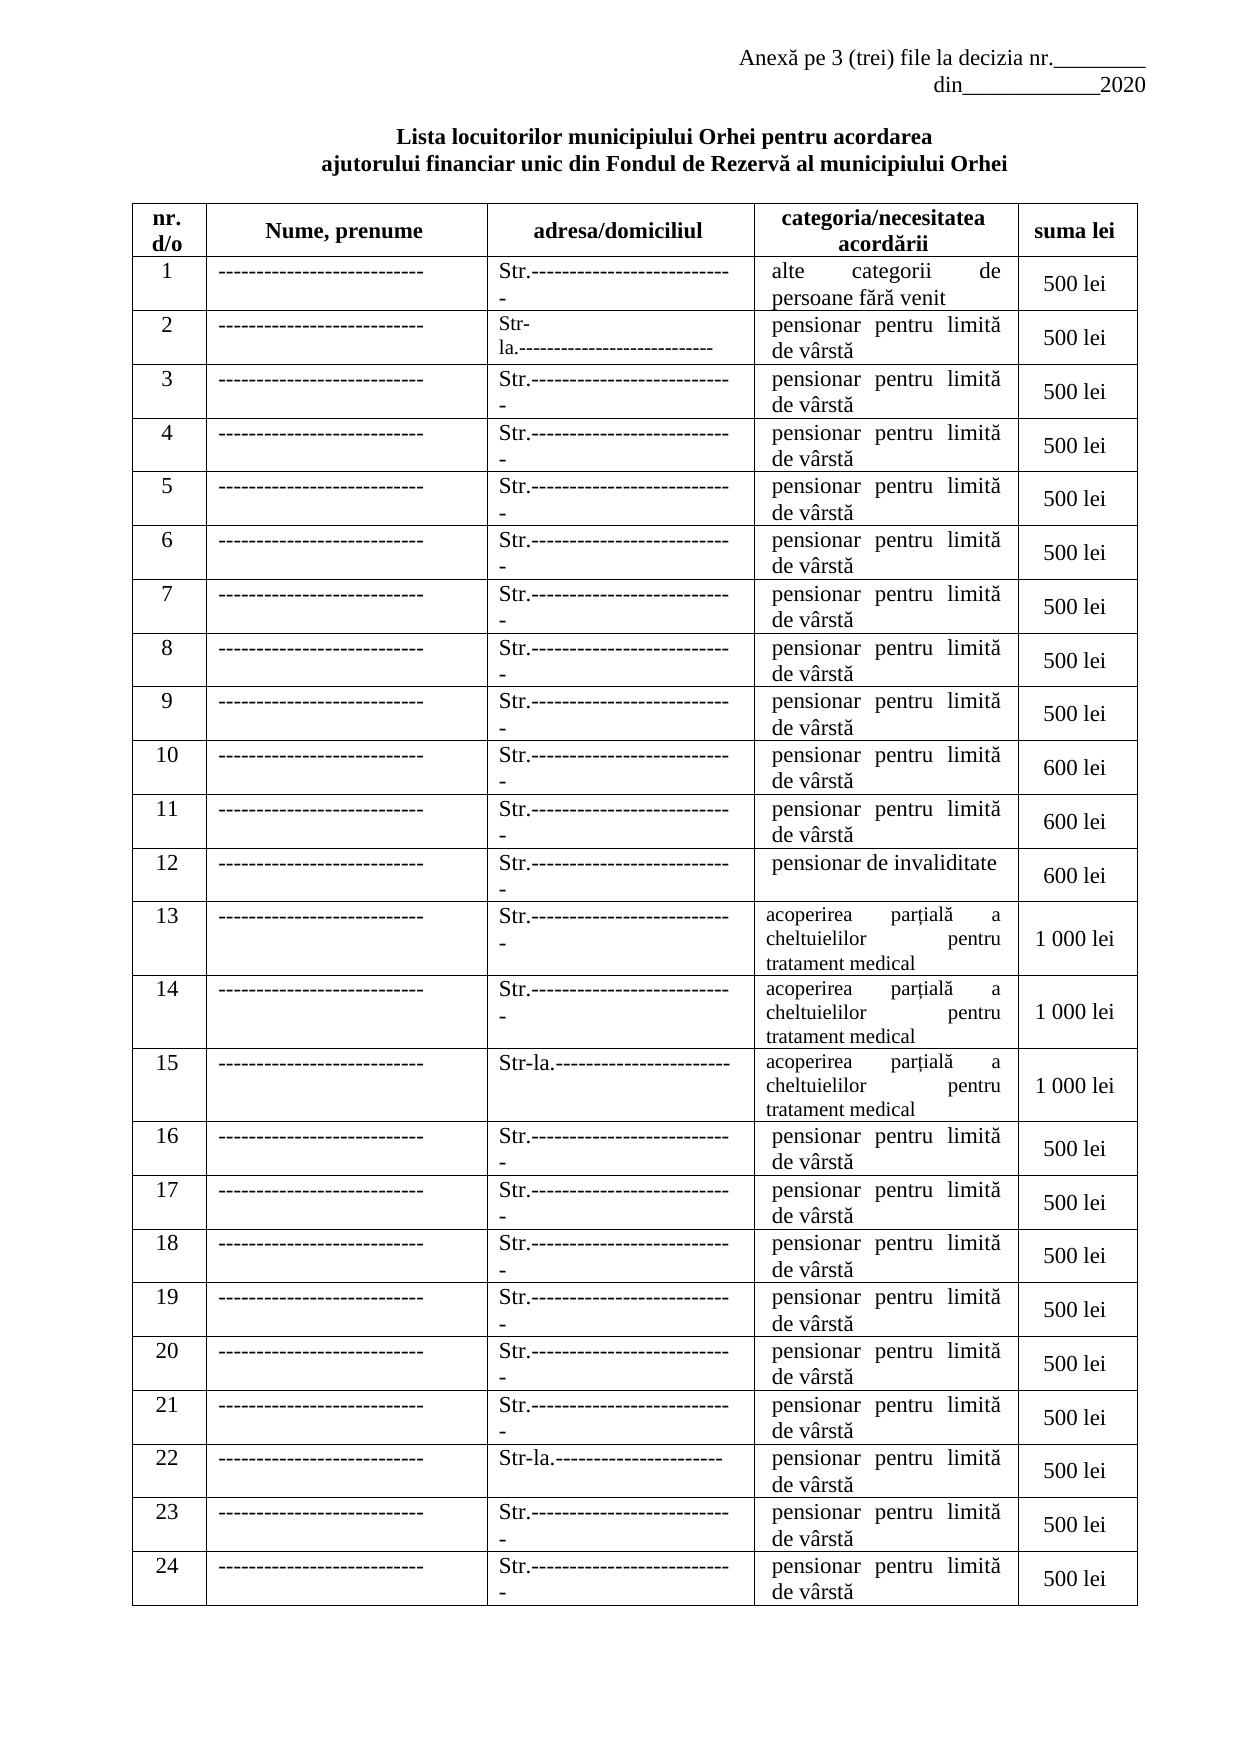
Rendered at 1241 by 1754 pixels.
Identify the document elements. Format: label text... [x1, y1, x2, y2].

table_cell 9 [133, 687, 206, 740]
table_cell 3 [133, 365, 206, 417]
table_cell 1 000 lei [1019, 976, 1137, 1048]
table_cell 8 [133, 634, 206, 686]
table_cell pensionar pentru limită de vârstă [755, 687, 1018, 740]
table_cell Str-la.----------------------- [488, 1049, 754, 1121]
text ajutorului financiar unic din Fondul de Rezervă al municipiului Orhei [183, 150, 1146, 176]
table_cell --------------------------- [207, 1049, 487, 1121]
table_cell pensionar pentru limită de vârstă [755, 1391, 1018, 1443]
table_cell pensionar pentru limită de vârstă [755, 1498, 1018, 1551]
table_cell 600 lei [1019, 795, 1137, 847]
table_cell Str.--------------------------- [488, 1176, 754, 1228]
table_cell 500 lei [1019, 1122, 1137, 1175]
table_cell 24 [133, 1552, 206, 1605]
table_cell 2 [133, 311, 206, 364]
table_cell Str.--------------------------- [488, 687, 754, 740]
table_cell 500 lei [1019, 634, 1137, 686]
table_cell 500 lei [1019, 1283, 1137, 1336]
text Anexă pe 3 (trei) file la decizia nr.________ [183, 44, 1146, 71]
table_cell Str.--------------------------- [488, 1391, 754, 1443]
table_cell --------------------------- [207, 1230, 487, 1282]
table_cell --------------------------- [207, 1122, 487, 1175]
table_cell pensionar pentru limită de vârstă [755, 1176, 1018, 1228]
table_cell Str.--------------------------- [488, 795, 754, 847]
table_cell --------------------------- [207, 1391, 487, 1443]
table_cell 500 lei [1019, 1445, 1137, 1497]
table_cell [488, 1552, 754, 1605]
table_cell acoperirea parțială a cheltuielilor pentru tratament medical [755, 976, 1018, 1048]
table_cell 23 [133, 1498, 206, 1551]
table_cell pensionar pentru limită de vârstă [755, 419, 1018, 471]
table_cell Str-la.---------------------------- [488, 311, 754, 364]
table_header categoria/necesitatea acordării [755, 204, 1018, 256]
table_cell Str.--------------------------- [488, 1498, 754, 1551]
table_cell 13 [133, 902, 206, 974]
table_cell Str.--------------------------- [488, 365, 754, 417]
table_cell Str.--------------------------- [488, 1122, 754, 1175]
table_cell Str-la.---------------------- [488, 1445, 754, 1497]
table_cell Str.--------------------------- [488, 741, 754, 794]
table_cell 500 lei [1019, 1498, 1137, 1551]
table_cell 500 lei [1019, 257, 1137, 310]
table_cell Str.--------------------------- [488, 634, 754, 686]
table_cell alte categorii de persoane fără venit [755, 257, 1018, 310]
table_cell --------------------------- [207, 257, 487, 310]
table_cell 4 [133, 419, 206, 471]
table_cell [207, 1552, 487, 1605]
table_cell --------------------------- [207, 687, 487, 740]
table_cell pensionar de invaliditate [755, 849, 1018, 901]
table_cell --------------------------- [207, 1176, 487, 1228]
table_cell 17 [133, 1176, 206, 1228]
table_cell acoperirea parțială a cheltuielilor pentru tratament medical [755, 1049, 1018, 1121]
text din____________2020 [183, 71, 1146, 97]
table_cell Str.--------------------------- [488, 257, 754, 310]
table_cell Str.--------------------------- [488, 1230, 754, 1282]
table_header suma lei [1019, 204, 1137, 256]
table_cell 500 lei [1019, 419, 1137, 471]
table_cell 21 [133, 1391, 206, 1443]
table_cell --------------------------- [207, 526, 487, 579]
table_cell 500 lei [1019, 1552, 1137, 1605]
table_cell pensionar pentru limită de vârstă [755, 1283, 1018, 1336]
table_cell --------------------------- [207, 902, 487, 974]
table_cell --------------------------- [207, 1498, 487, 1551]
text Lista locuitorilor municipiului Orhei pentru acordarea [183, 123, 1146, 150]
table_cell Str.--------------------------- [488, 849, 754, 901]
table_cell pensionar pentru limită de vârstă [755, 472, 1018, 525]
table_cell --------------------------- [207, 976, 487, 1048]
table_cell 14 [133, 976, 206, 1048]
table_cell --------------------------- [207, 741, 487, 794]
table_cell pensionar pentru limită de vârstă [755, 741, 1018, 794]
table_cell 18 [133, 1230, 206, 1282]
table_cell Str.--------------------------- [488, 1283, 754, 1336]
table_cell pensionar pentru limită de vârstă [755, 1230, 1018, 1282]
table_cell --------------------------- [207, 580, 487, 632]
table_cell 500 lei [1019, 365, 1137, 417]
table_cell 20 [133, 1337, 206, 1390]
table_cell pensionar pentru limită de vârstă [755, 580, 1018, 632]
table_cell 1 000 lei [1019, 902, 1137, 974]
table_cell 1 000 lei [1019, 1049, 1137, 1121]
table_cell 10 [133, 741, 206, 794]
table_cell 19 [133, 1283, 206, 1336]
table_cell 500 lei [1019, 687, 1137, 740]
table_cell 600 lei [1019, 741, 1137, 794]
table_cell 500 lei [1019, 472, 1137, 525]
table_cell pensionar pentru limită de vârstă [755, 1122, 1018, 1175]
table_cell Str.--------------------------- [488, 580, 754, 632]
table_header nr. d/o [133, 204, 206, 256]
table_cell 500 lei [1019, 526, 1137, 579]
table_cell 500 lei [1019, 1230, 1137, 1282]
table_cell pensionar pentru limită de vârstă [755, 311, 1018, 364]
table_cell --------------------------- [207, 365, 487, 417]
table_header adresa/domiciliul [488, 204, 754, 256]
table_cell 500 lei [1019, 580, 1137, 632]
table_cell --------------------------- [207, 795, 487, 847]
table_cell 22 [133, 1445, 206, 1497]
table_cell Str.--------------------------- [488, 526, 754, 579]
table_cell acoperirea parțială a cheltuielilor pentru tratament medical [755, 902, 1018, 974]
table_cell 15 [133, 1049, 206, 1121]
table_cell 11 [133, 795, 206, 847]
table_cell Str.--------------------------- [488, 976, 754, 1048]
table_cell pensionar pentru limită de vârstă [755, 1445, 1018, 1497]
table_cell 6 [133, 526, 206, 579]
table_cell pensionar pentru limită de vârstă [755, 526, 1018, 579]
table_cell 12 [133, 849, 206, 901]
table_cell --------------------------- [207, 419, 487, 471]
table_cell Str.--------------------------- [488, 1337, 754, 1390]
table_cell --------------------------- [207, 311, 487, 364]
table_cell pensionar pentru limită de vârstă [755, 1337, 1018, 1390]
table_cell 500 lei [1019, 1176, 1137, 1228]
table_cell 7 [133, 580, 206, 632]
table_cell --------------------------- [207, 849, 487, 901]
table_cell --------------------------- [207, 472, 487, 525]
table_cell --------------------------- [207, 1337, 487, 1390]
table_cell 1 [133, 257, 206, 310]
table_cell 500 lei [1019, 311, 1137, 364]
table_cell Str.--------------------------- [488, 419, 754, 471]
table_cell 600 lei [1019, 849, 1137, 901]
table_header Nume, prenume [207, 204, 487, 256]
table_cell --------------------------- [207, 1445, 487, 1497]
table_cell Str.--------------------------- [488, 902, 754, 974]
table_cell 5 [133, 472, 206, 525]
table_cell pensionar pentru limită de vârstă [755, 365, 1018, 417]
table_cell --------------------------- [207, 1283, 487, 1336]
table_cell pensionar pentru limită de vârstă [755, 634, 1018, 686]
table_cell --------------------------- [207, 634, 487, 686]
table_cell 16 [133, 1122, 206, 1175]
table_cell 500 lei [1019, 1337, 1137, 1390]
table_cell pensionar pentru limită de vârstă [755, 795, 1018, 847]
table_cell Str.--------------------------- [488, 472, 754, 525]
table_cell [755, 1552, 1018, 1605]
table_cell 500 lei [1019, 1391, 1137, 1443]
